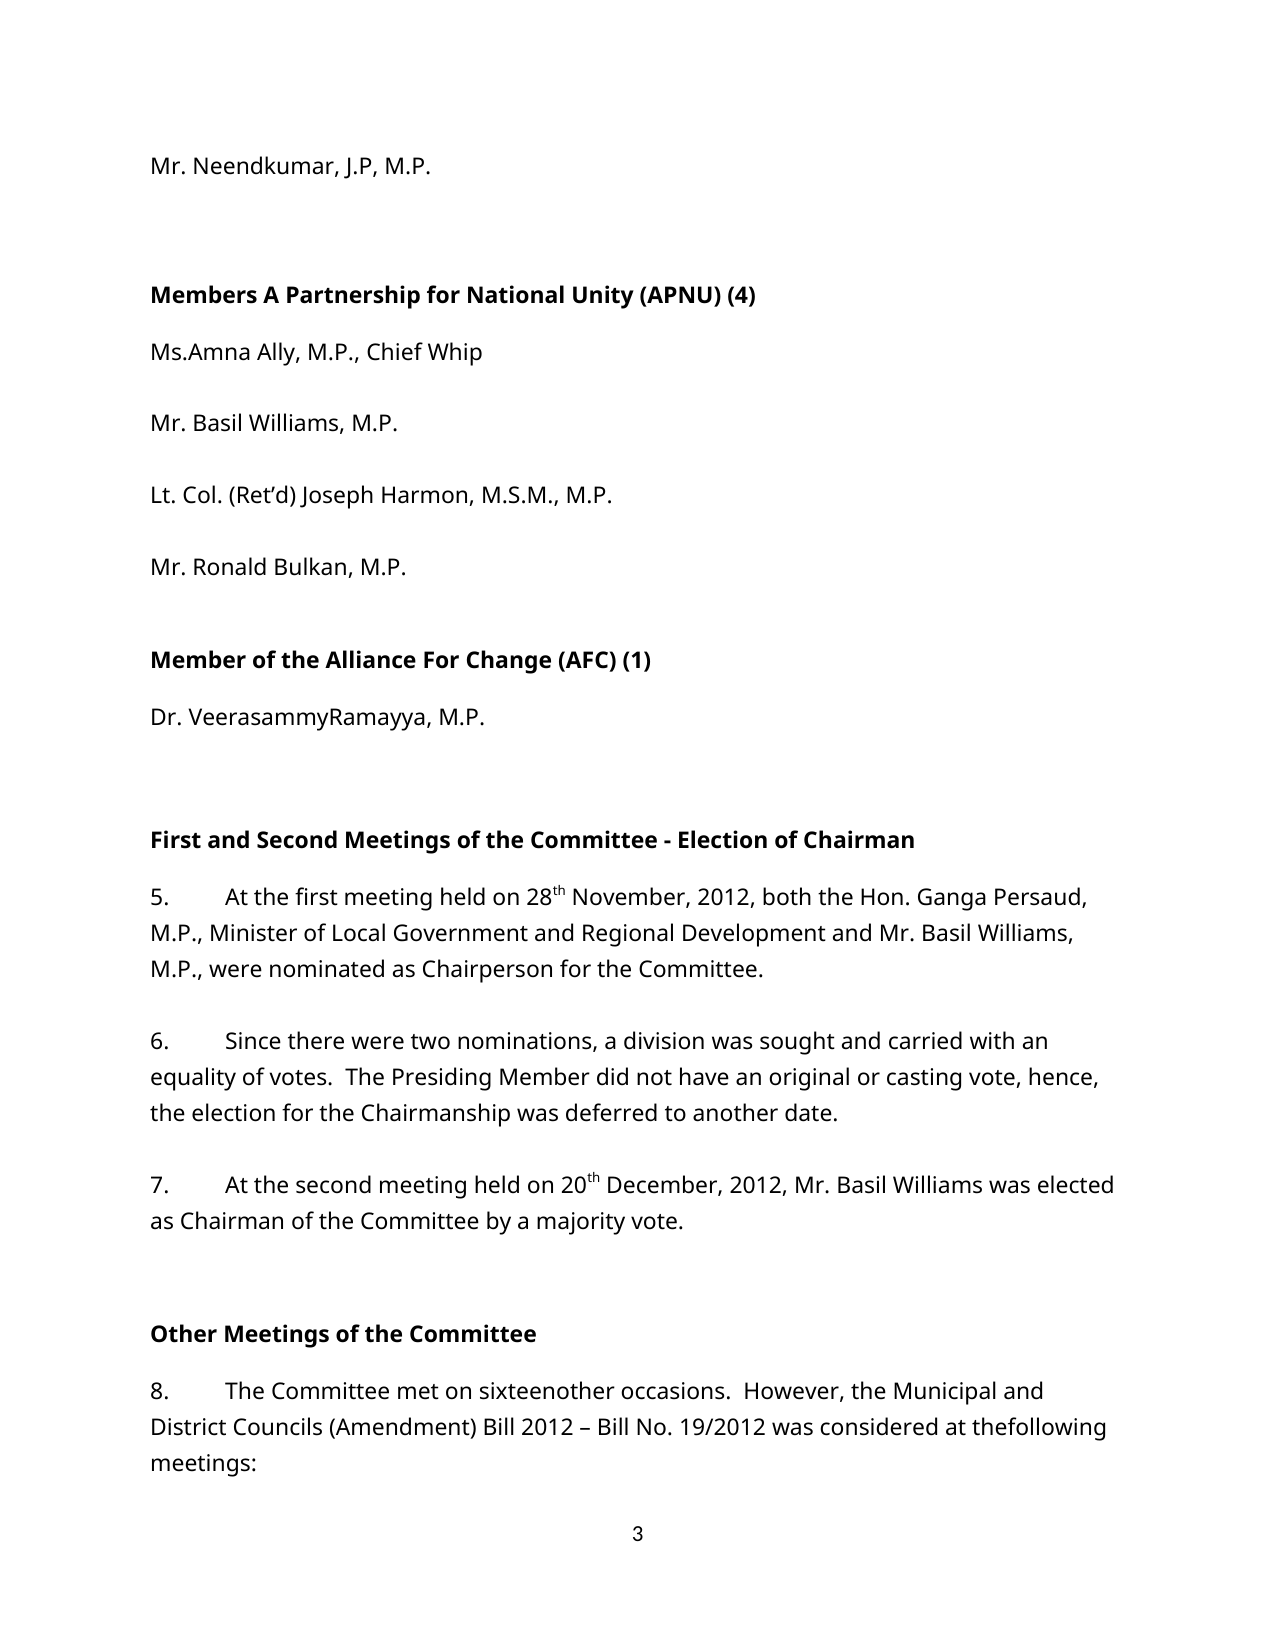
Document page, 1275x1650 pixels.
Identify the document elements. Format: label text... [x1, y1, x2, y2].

text Other Meetings of the Committee [150, 1318, 1125, 1349]
text 5. At the first meeting held on 28th November, 2012, both the Hon. Ganga Persaud, M.P., Minister of Local Government and Regional Development and Mr. Basil Williams, M.P., were nominated as Chairperson for the Committee. [150, 881, 1125, 984]
text First and Second Meetings of the Committee - Election of Chairman [150, 824, 1125, 856]
text 6. Since there were two nominations, a division was sought and carried with an equality of votes. The Presiding Member did not have an original or casting vote, hence, the election for the Chairmanship was deferred to another date. [150, 1025, 1125, 1128]
text Members A Partnership for National Unity (APNU) (4) [150, 279, 1125, 310]
text 8. The Committee met on sixteenother occasions. However, the Municipal and District Councils (Amendment) Bill 2012 – Bill No. 19/2012 was considered at thefollowing meetings: [150, 1375, 1125, 1478]
text Mr. Basil Williams, M.P. [150, 407, 1125, 438]
text 7. At the second meeting held on 20th December, 2012, Mr. Basil Williams was elected as Chairman of the Committee by a majority vote. [150, 1169, 1125, 1236]
text Lt. Col. (Ret’d) Joseph Harmon, M.S.M., M.P. [150, 479, 1125, 510]
text Dr. VeerasammyRamayya, M.P. [150, 701, 1125, 732]
text Member of the Alliance For Change (AFC) (1) [150, 644, 1125, 675]
text Mr. Neendkumar, J.P, M.P. [150, 150, 1125, 181]
text Mr. Ronald Bulkan, M.P. [150, 551, 1125, 582]
text Ms.Amna Ally, M.P., Chief Whip [150, 335, 1125, 367]
